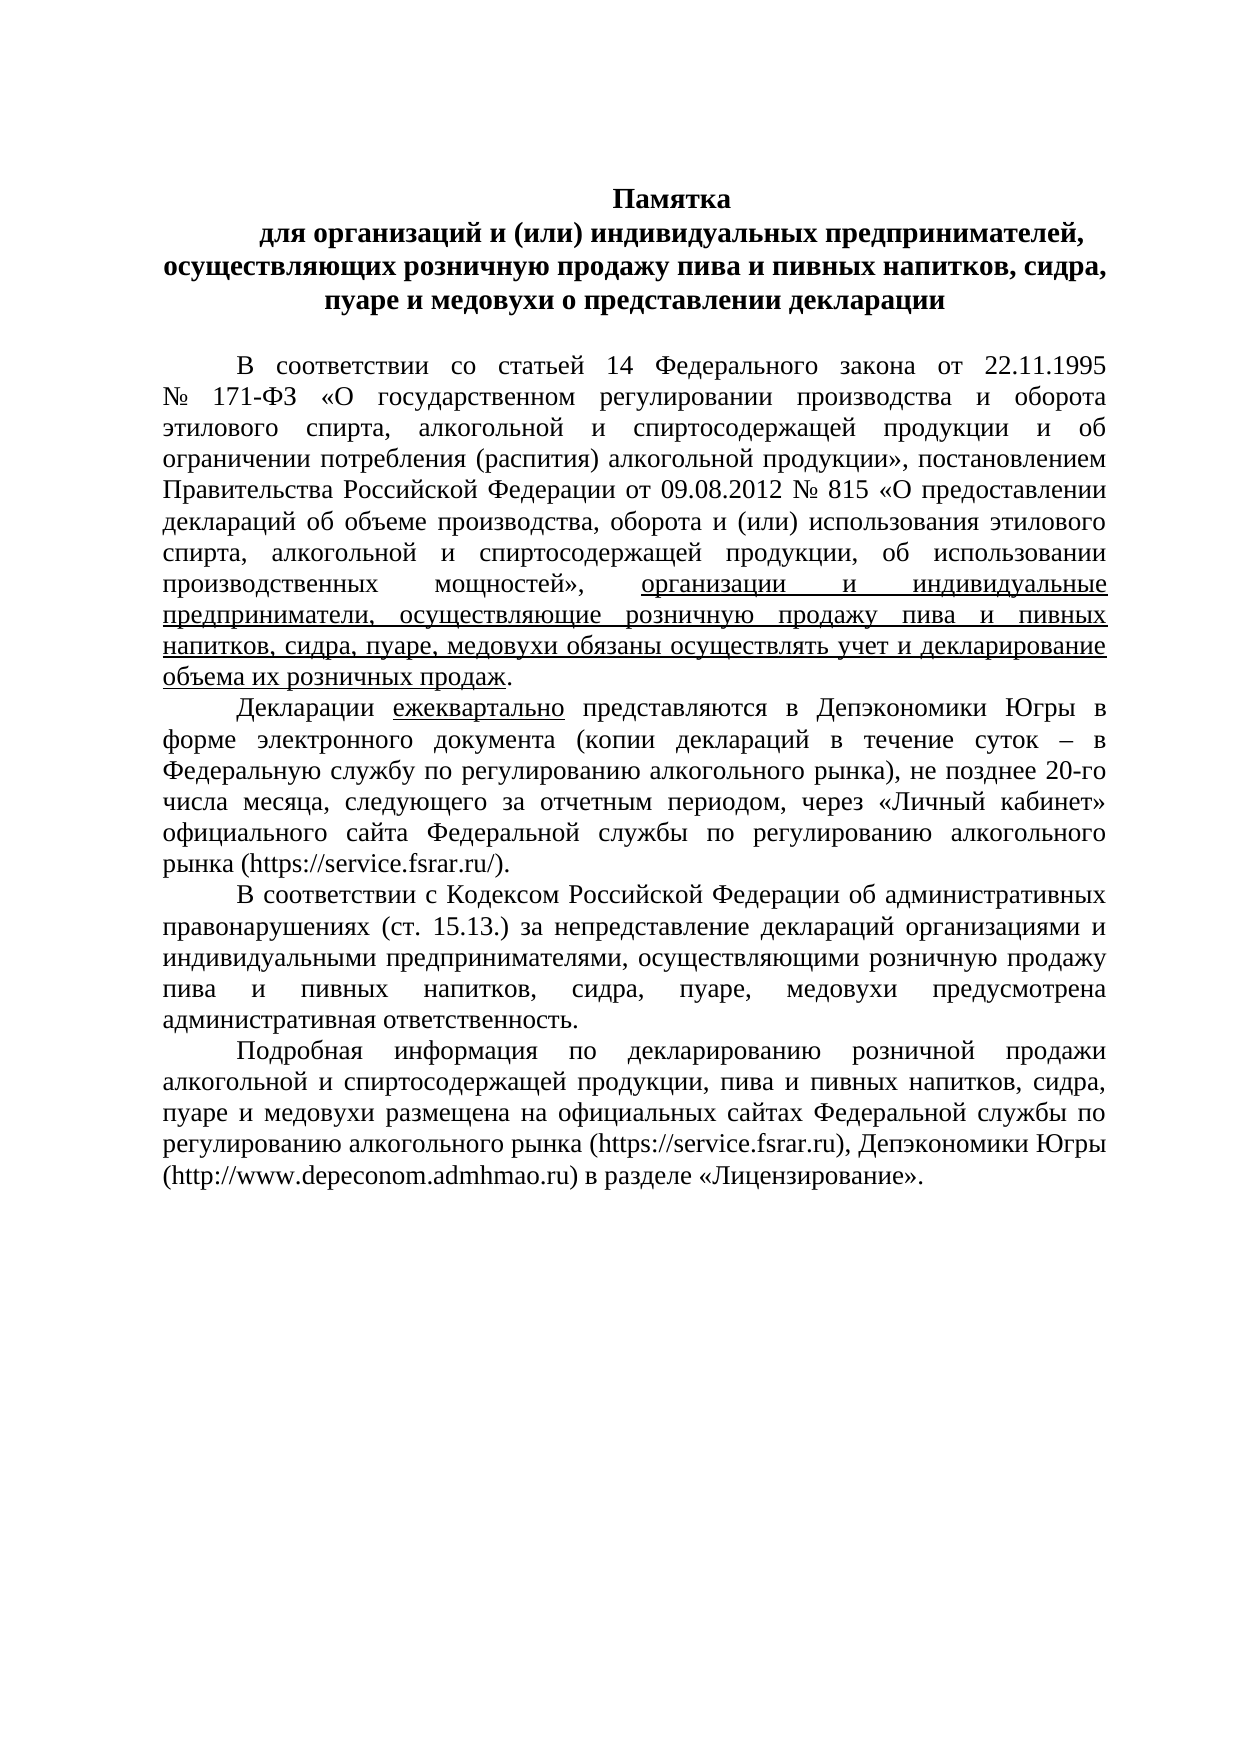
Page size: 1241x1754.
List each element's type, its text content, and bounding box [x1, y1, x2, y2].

text Подробная информация по декларированию розничной продажи алкогольной и спиртосодержащей продукции, пива и пивных напитков, сидра, пуаре и медовухи размещена на официальных сайтах Федеральной службы по регулированию алкогольного рынка (https://service.fsrar.ru), Депэкономики Югры (http://www.depeconom.admhmao.ru) в разделе «Лицензирование». [162, 1034, 1107, 1190]
text Декларации ежеквартально представляются в Депэкономики Югры в форме электронного документа (копии деклараций в течение суток – в Федеральную службу по регулированию алкогольного рынка), не позднее 20-го числа месяца, следующего за отчетным периодом, через «Личный кабинет» официального сайта Федеральной службы по регулированию алкогольного рынка (https://service.fsrar.ru/). [162, 692, 1107, 878]
text В соответствии со статьей 14 Федерального закона от 22.11.1995 № 171-ФЗ «О государственном регулировании производства и оборота этилового спирта, алкогольной и спиртосодержащей продукции и об ограничении потребления (распития) алкогольной продукции», постановлением Правительства Российской Федерации от 09.08.2012 № 815 «О предоставлении деклараций об объеме производства, оборота и (или) использования этилового спирта, алкогольной и спиртосодержащей продукции, об использовании производственных мощностей», организации и индивидуальные предприниматели, осуществляющие розничную продажу пива и пивных напитков, сидра, пуаре, медовухи обязаны осуществлять учет и декларирование объема их розничных продаж. [162, 349, 1107, 625]
text Памятка [162, 181, 1107, 215]
text для организаций и (или) индивидуальных предпринимателей, осуществляющих розничную продажу пива и пивных напитков, сидра, пуаре и медовухи о представлении декларации [162, 215, 1107, 315]
text В соответствии с Кодексом Российской Федерации об административных правонарушениях (ст. 15.13.) за непредставление деклараций организациями и индивидуальными предпринимателями, осуществляющими розничную продажу пива и пивных напитков, сидра, пуаре, медовухи предусмотрена административная ответственность. [162, 878, 1107, 1034]
